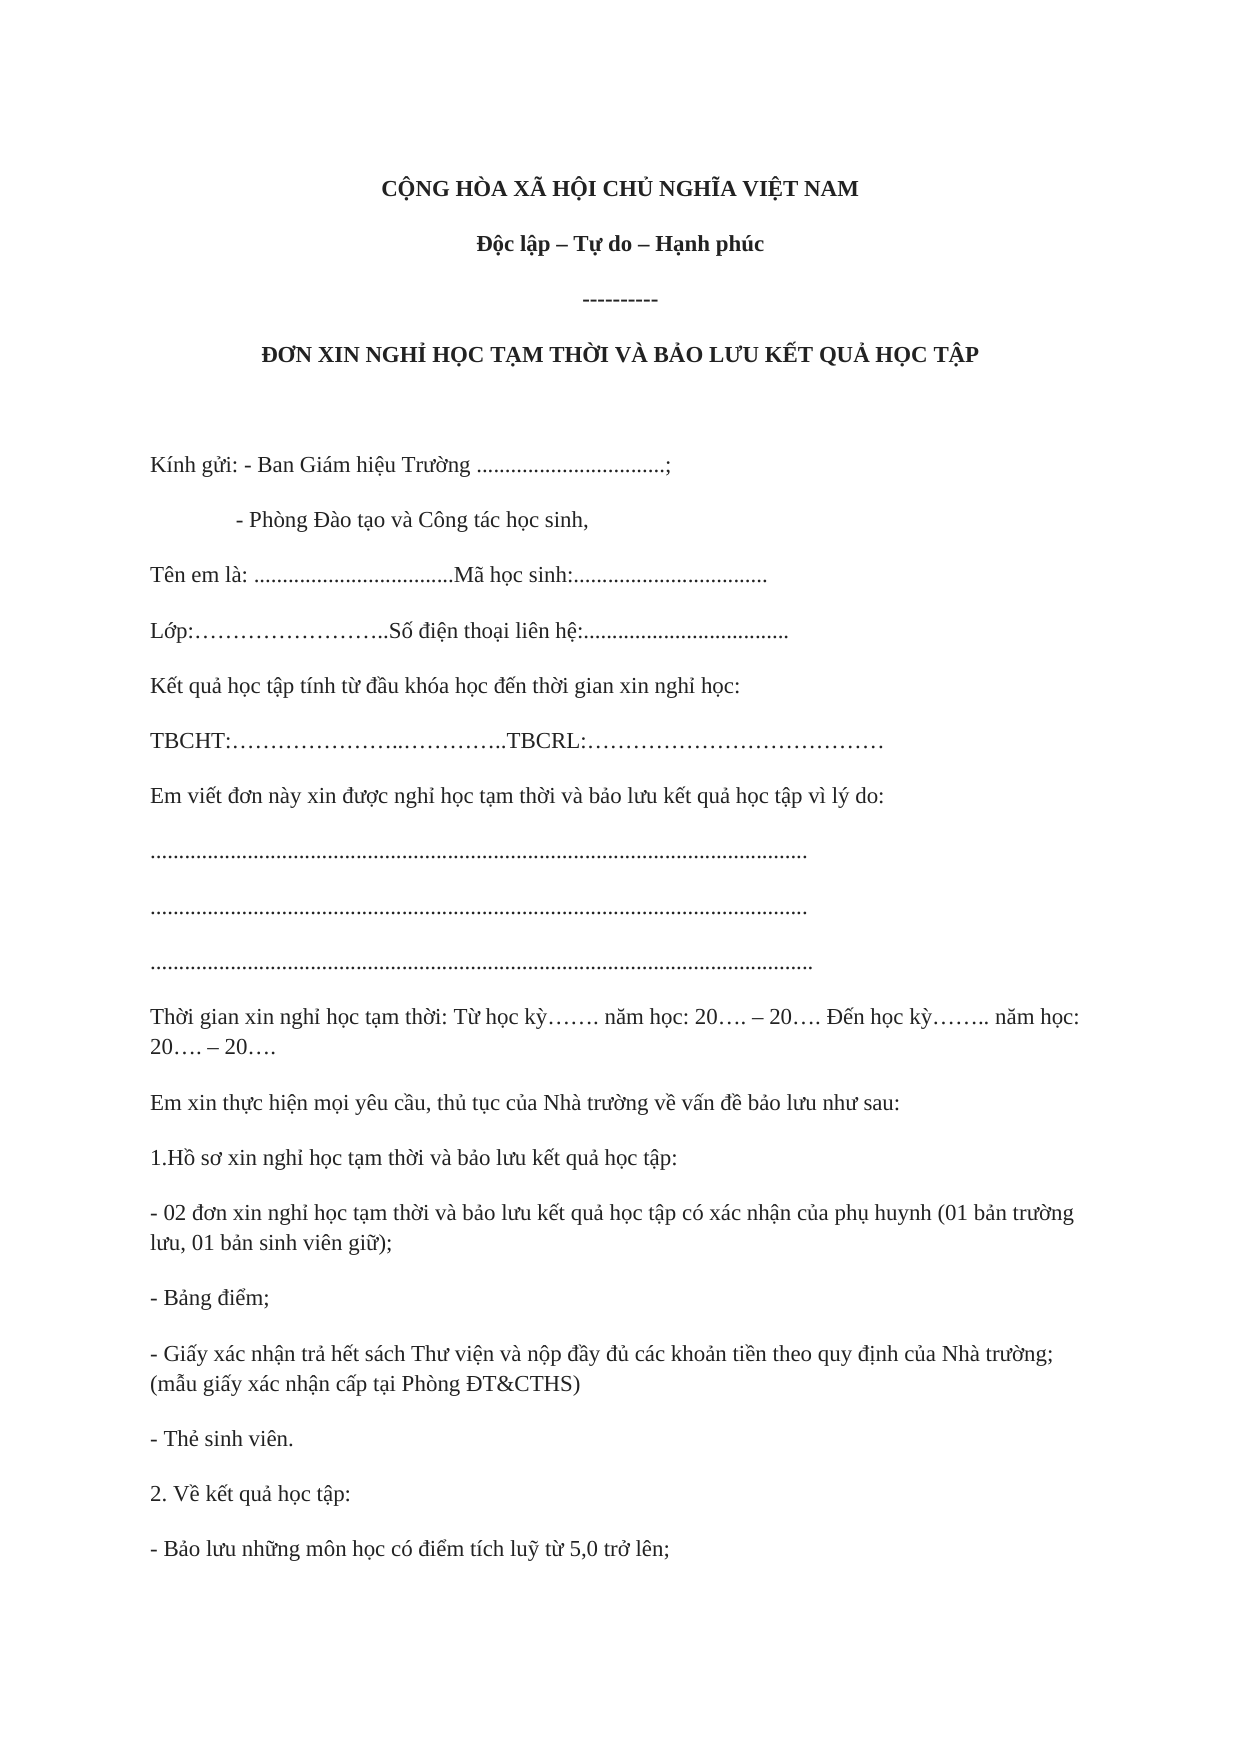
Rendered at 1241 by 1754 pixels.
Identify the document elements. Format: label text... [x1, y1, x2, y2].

text TBCHT:…………………..…………..TBCRL:………………………………… [150, 727, 1090, 753]
text ................................................................................................................... [150, 893, 1090, 919]
text - Bảo lưu những môn học có điểm tích luỹ từ 5,0 trở lên; [150, 1535, 1090, 1562]
text ĐƠN XIN NGHỈ HỌC TẠM THỜI VÀ BẢO LƯU KẾT QUẢ HỌC TẬP [150, 341, 1090, 367]
text Em viết đơn này xin được nghỉ học tạm thời và bảo lưu kết quả học tập vì lý do: [150, 782, 1090, 809]
text Kính gửi: - Ban Giám hiệu Trường .................................; [150, 451, 1090, 477]
text - Thẻ sinh viên. [150, 1425, 1090, 1451]
text - Phòng Đào tạo và Công tác học sinh, [150, 506, 1090, 533]
text 1.Hồ sơ xin nghỉ học tạm thời và bảo lưu kết quả học tập: [150, 1144, 1090, 1170]
text Tên em là: ...................................Mã học sinh:.................................. [150, 561, 1090, 588]
text .................................................................................................................... [150, 948, 1090, 974]
text Kết quả học tập tính từ đầu khóa học đến thời gian xin nghỉ học: [150, 672, 1090, 698]
text Em xin thực hiện mọi yêu cầu, thủ tục của Nhà trường về vấn đề bảo lưu như sau: [150, 1088, 1090, 1115]
text Độc lập – Tự do – Hạnh phúc [150, 230, 1090, 257]
text ................................................................................................................... [150, 837, 1090, 864]
text CỘNG HÒA XÃ HỘI CHỦ NGHĨA VIỆT NAM [150, 175, 1090, 201]
text ---------- [150, 285, 1090, 312]
text 2. Về kết quả học tập: [150, 1480, 1090, 1507]
text - Bảng điểm; [150, 1284, 1090, 1311]
text - Giấy xác nhận trả hết sách Thư viện và nộp đầy đủ các khoản tiền theo quy định của Nhà trường; (mẫu giấy xác nhận cấp tại Phòng ĐT&CTHS) [150, 1339, 1090, 1396]
text - 02 đơn xin nghỉ học tạm thời và bảo lưu kết quả học tập có xác nhận của phụ huynh (01 bản trường lưu, 01 bản sinh viên giữ); [150, 1199, 1090, 1256]
text Lớp:……………………..Số điện thoại liên hệ:.................................... [150, 617, 1090, 643]
text Thời gian xin nghỉ học tạm thời: Từ học kỳ……. năm học: 20…. – 20…. Đến học kỳ…….. năm học: 20…. – 20…. [150, 1003, 1090, 1060]
